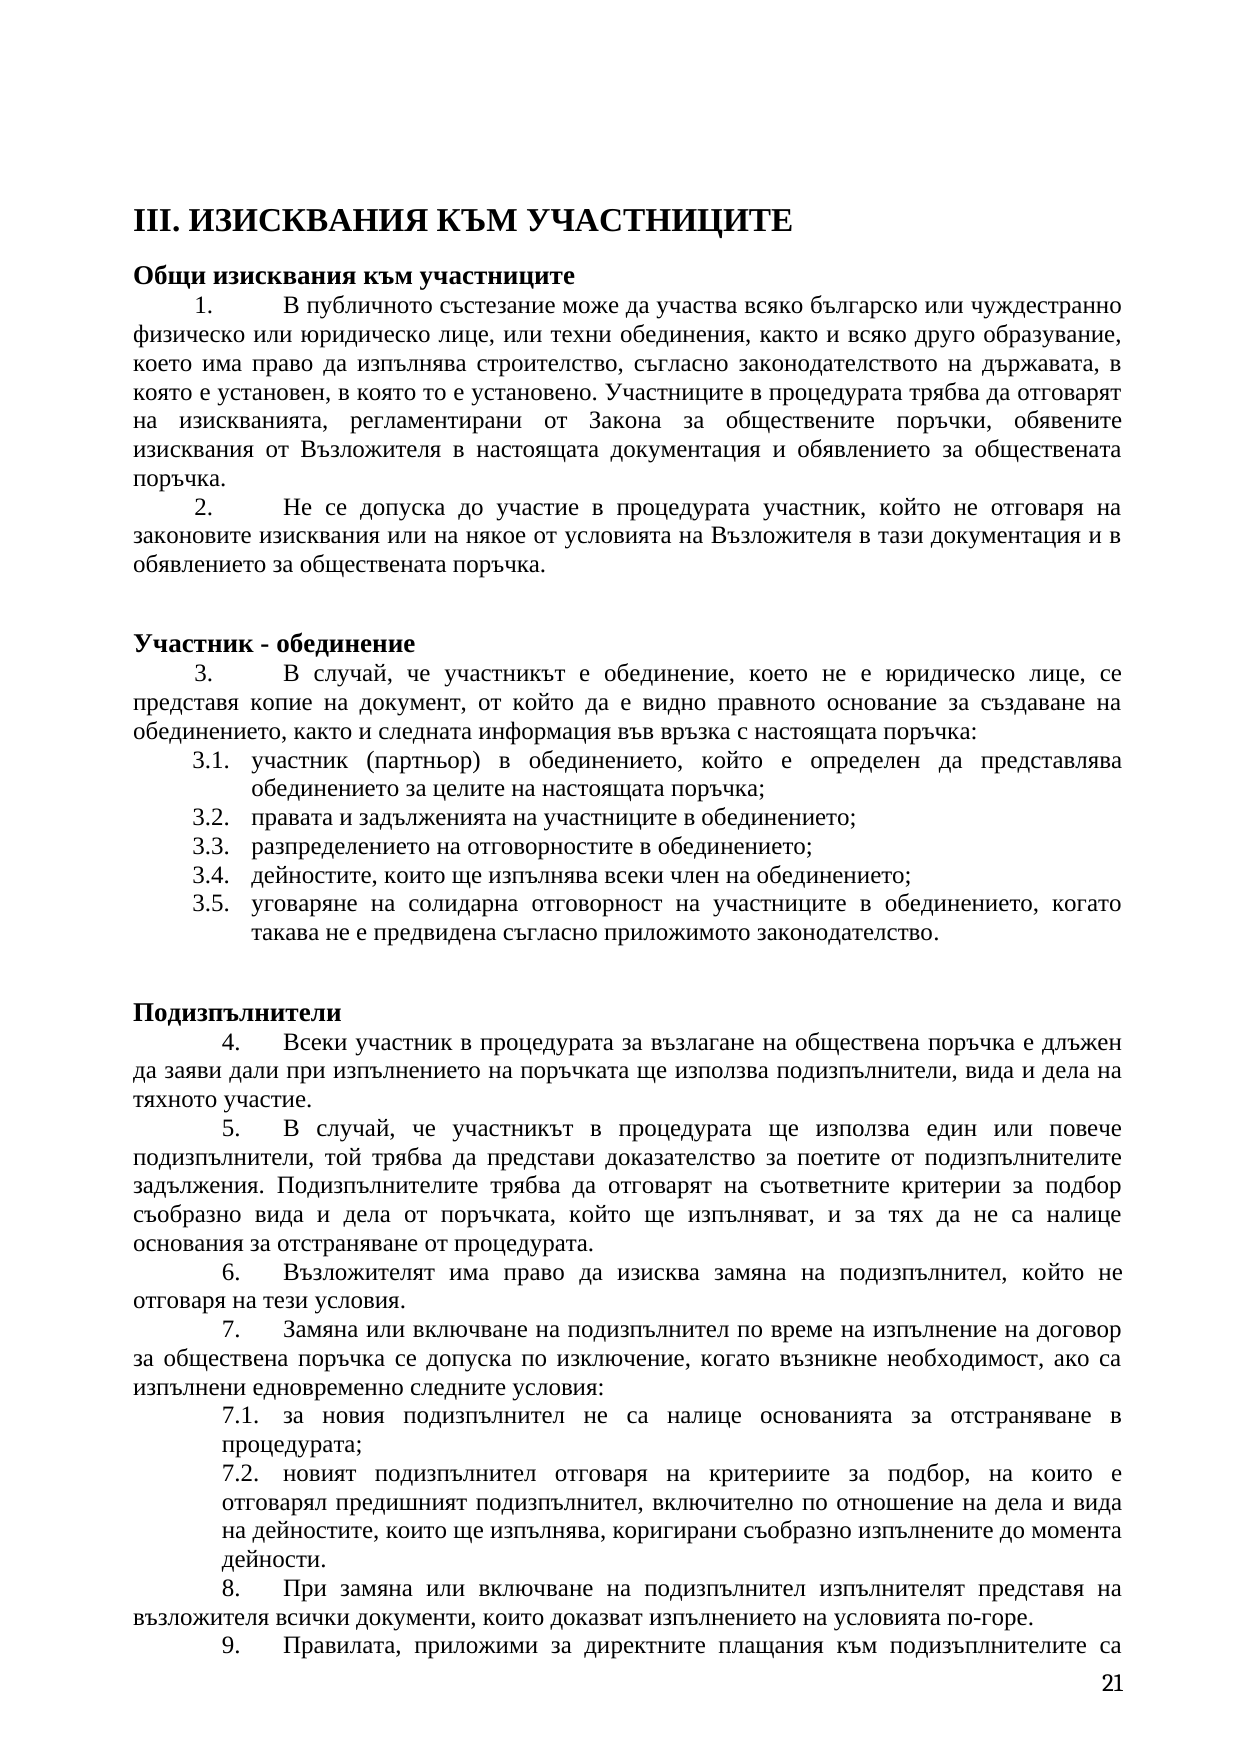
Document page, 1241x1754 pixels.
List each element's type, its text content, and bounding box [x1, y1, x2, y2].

list При замяна или включване на подизпълнител изпълнителят представя на възложителя всички документи, които доказват изпълнението на условията по-горе. [133, 1573, 1123, 1631]
list В случай, че участникът в процедурата ще използва един или повече подизпълнители, той трябва да представи доказателство за поетите от подизпълнителите задължения. Подизпълнителите трябва да отговарят на съответните критерии за подбор съобразно вида и дела от поръчката, който ще изпълняват, и за тях да не са налице основания за отстраняване от процедурата. [133, 1113, 1123, 1257]
list разпределението на отговорностите в обединението; [192, 831, 1123, 860]
list В публичното състезание може да участва всяко българско или чуждестранно физическо или юридическо лице, или техни обединения, както и всяко друго образувание, което има право да изпълнява строителство, съгласно законодателството на държавата, в която е установен, в която то е установено. Участниците в процедурата трябва да отговарят на изискванията, регламентирани от Закона за обществените поръчки, обявените изисквания от Възложителя в настоящата документация и обявлението за обществената поръчка. [133, 290, 1123, 492]
subtitle ІІI. ИЗИСКВАНИЯ КЪМ УЧАСТНИЦИТЕ [133, 200, 1123, 238]
list новият подизпълнител отговаря на критериите за подбор, на които е отговарял предишният подизпълнител, включително по отношение на дела и вида на дейностите, които ще изпълнява, коригирани съобразно изпълнените до момента дейности. [222, 1458, 1123, 1573]
subtitle Общи изисквания към участниците [133, 259, 1123, 290]
list участник (партньор) в обединението, който е определен да представлява обединението за целите на настоящата поръчка; [192, 745, 1123, 802]
list Всеки участник в процедурата за възлагане на обществена поръчка е длъжен да заяви дали при изпълнението на поръчката ще използва подизпълнители, вида и дела на тяхното участие. [133, 1027, 1123, 1113]
list за новия подизпълнител не са налице основанията за отстраняване в процедурата; [222, 1401, 1123, 1458]
subtitle Подизпълнители [133, 996, 1123, 1027]
list правата и задълженията на участниците в обединението; [192, 802, 1123, 831]
list дейностите, които ще изпълнява всеки член на обединението; [192, 860, 1123, 888]
list В случай, че участникът е обединение, което не е юридическо лице, се представя копие на документ, от който да е видно правното основание за създаване на обединението, както и следната информация във връзка с настоящата поръчка: [133, 658, 1123, 745]
list Замяна или включване на подизпълнител по време на изпълнение на договор за обществена поръчка се допуска по изключение, когато възникне необходимост, ако са изпълнени едновременно следните условия: [133, 1314, 1123, 1401]
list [133, 1631, 1123, 1659]
list Възложителят има право да изисква замяна на подизпълнител, който не отговаря на тези условия. [133, 1257, 1123, 1314]
list Не се допуска до участие в процедурата участник, който не отговаря на законовите изисквания или на някое от условията на Възложителя в тази документация и в обявлението за обществената поръчка. [133, 492, 1123, 578]
subtitle Участник - обединение [133, 627, 1123, 658]
list уговаряне на солидарна отговорност на участниците в обединението, когато такава не е предвидена съгласно приложимото законодателство. [192, 888, 1123, 946]
